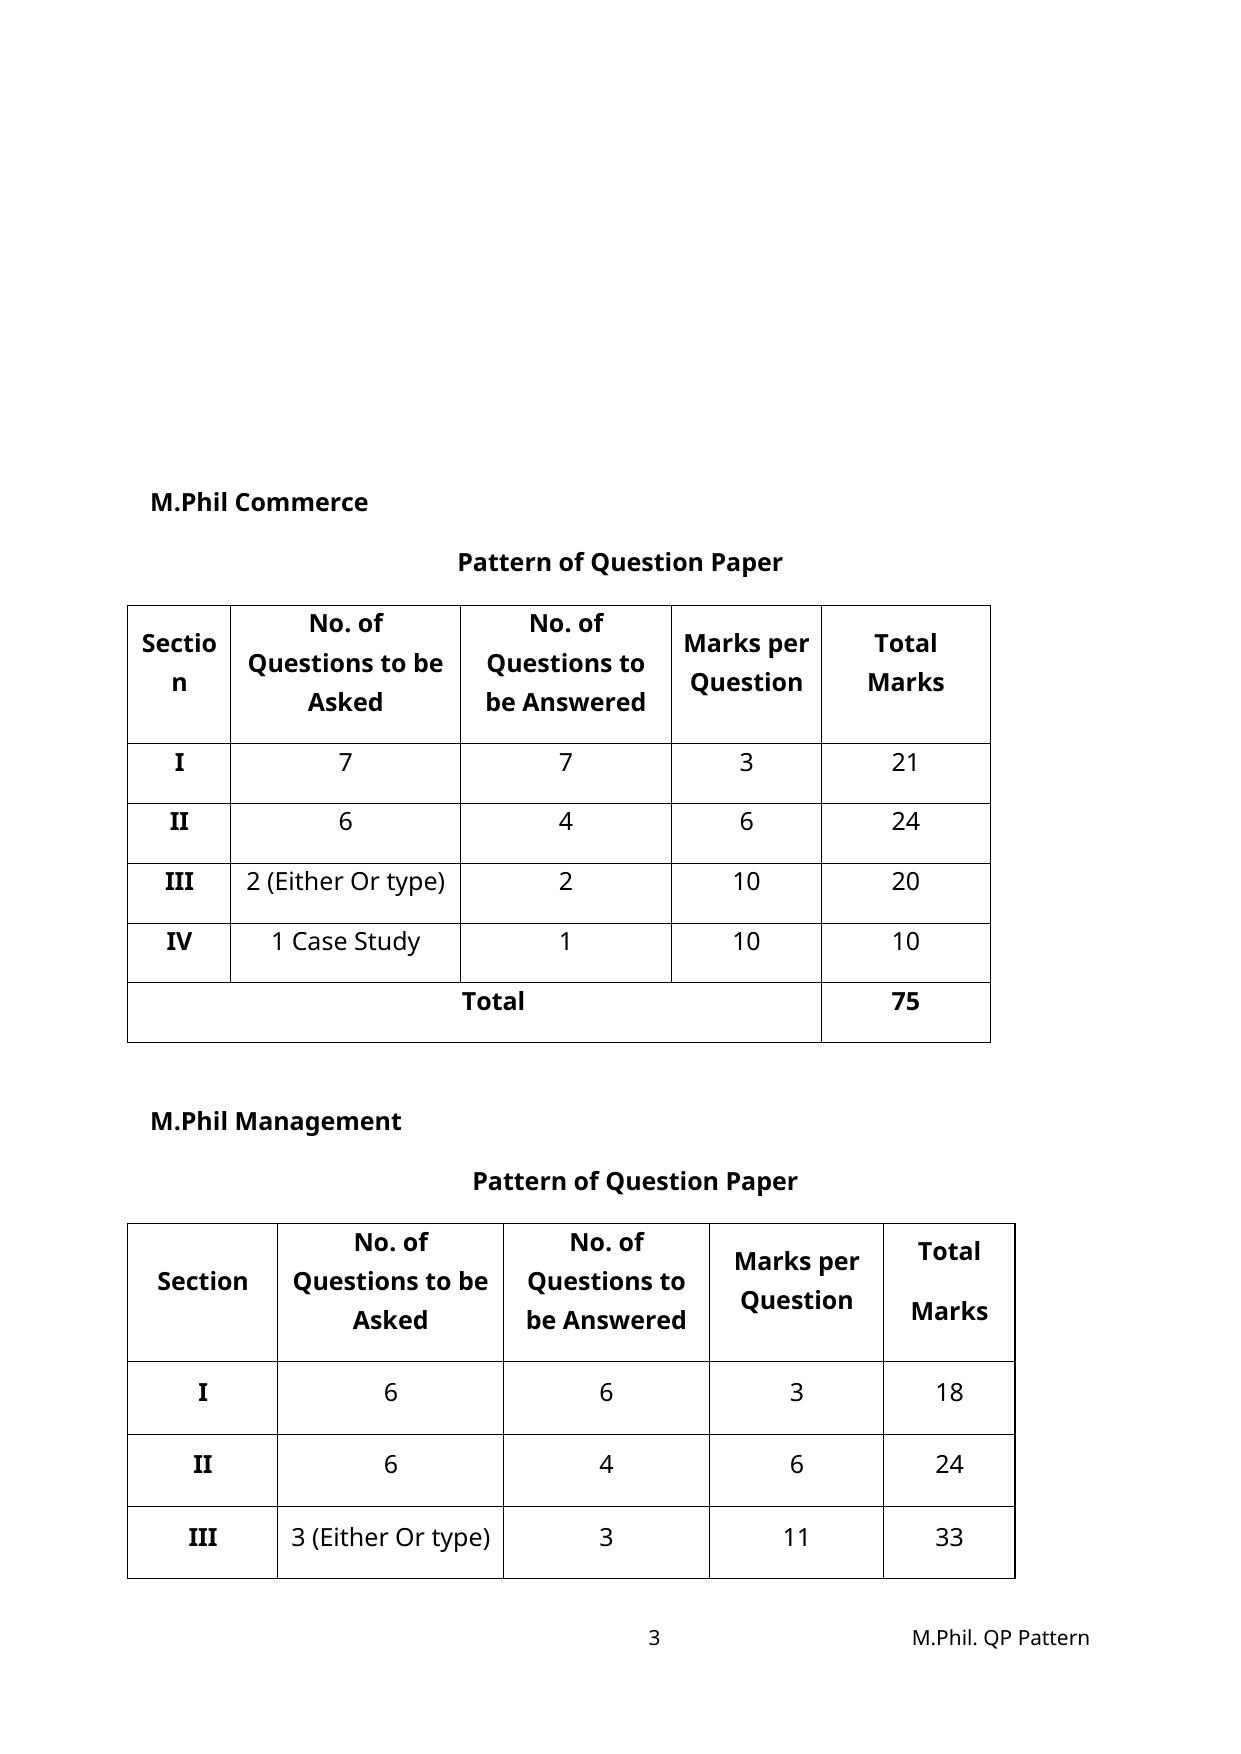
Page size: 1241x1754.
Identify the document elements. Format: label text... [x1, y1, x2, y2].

table_cell 3 [504, 1507, 709, 1578]
table_cell Total [128, 983, 821, 1042]
table_cell 21 [822, 744, 990, 803]
table_cell 24 [884, 1435, 1014, 1506]
text Pattern of Question Paper [150, 545, 1090, 579]
table_cell I [128, 1362, 277, 1433]
table_cell 18 [884, 1362, 1014, 1433]
table_cell II [128, 1435, 277, 1506]
table_cell 6 [672, 804, 821, 863]
table_header Marks per Question [672, 606, 821, 743]
table_header Marks per Question [710, 1224, 883, 1361]
table_cell 10 [672, 924, 821, 982]
table_header No. of Questions to be Asked [278, 1224, 503, 1361]
table_cell 11 [710, 1507, 883, 1578]
table_header Total Marks [822, 606, 990, 743]
table_cell 2 (Either Or type) [231, 864, 460, 922]
table_cell 2 [461, 864, 671, 922]
table_cell 75 [822, 983, 990, 1042]
table_cell 10 [672, 864, 821, 922]
table_cell I [128, 744, 230, 803]
table_header Total Marks [884, 1224, 1014, 1361]
table_header Section [128, 606, 230, 743]
text M.Phil Management [150, 1103, 1090, 1137]
table_cell III [128, 1507, 277, 1578]
table_cell 1 [461, 924, 671, 982]
table_cell 6 [278, 1362, 503, 1433]
table_header No. of Questions to be Answered [504, 1224, 709, 1361]
table_cell IV [128, 924, 230, 982]
table_cell II [128, 804, 230, 863]
table_cell 4 [504, 1435, 709, 1506]
table_cell 1 Case Study [231, 924, 460, 982]
table_cell 7 [231, 744, 460, 803]
table_cell III [128, 864, 230, 922]
table_cell 24 [822, 804, 990, 863]
table_cell 3 [672, 744, 821, 803]
table_cell 6 [504, 1362, 709, 1433]
table_cell 6 [278, 1435, 503, 1506]
table_header Section [128, 1224, 277, 1361]
text M.Phil Commerce [150, 485, 1090, 519]
table_cell 3 (Either Or type) [278, 1507, 503, 1578]
table_cell 4 [461, 804, 671, 863]
table_cell 10 [822, 924, 990, 982]
table_header No. of Questions to be Answered [461, 606, 671, 743]
table_cell 20 [822, 864, 990, 922]
table_cell 33 [884, 1507, 1014, 1578]
table_cell 3 [710, 1362, 883, 1433]
table_cell 6 [231, 804, 460, 863]
text Pattern of Question Paper [180, 1163, 1090, 1197]
table_cell 6 [710, 1435, 883, 1506]
table_header No. of Questions to be Asked [231, 606, 460, 743]
table_cell 7 [461, 744, 671, 803]
